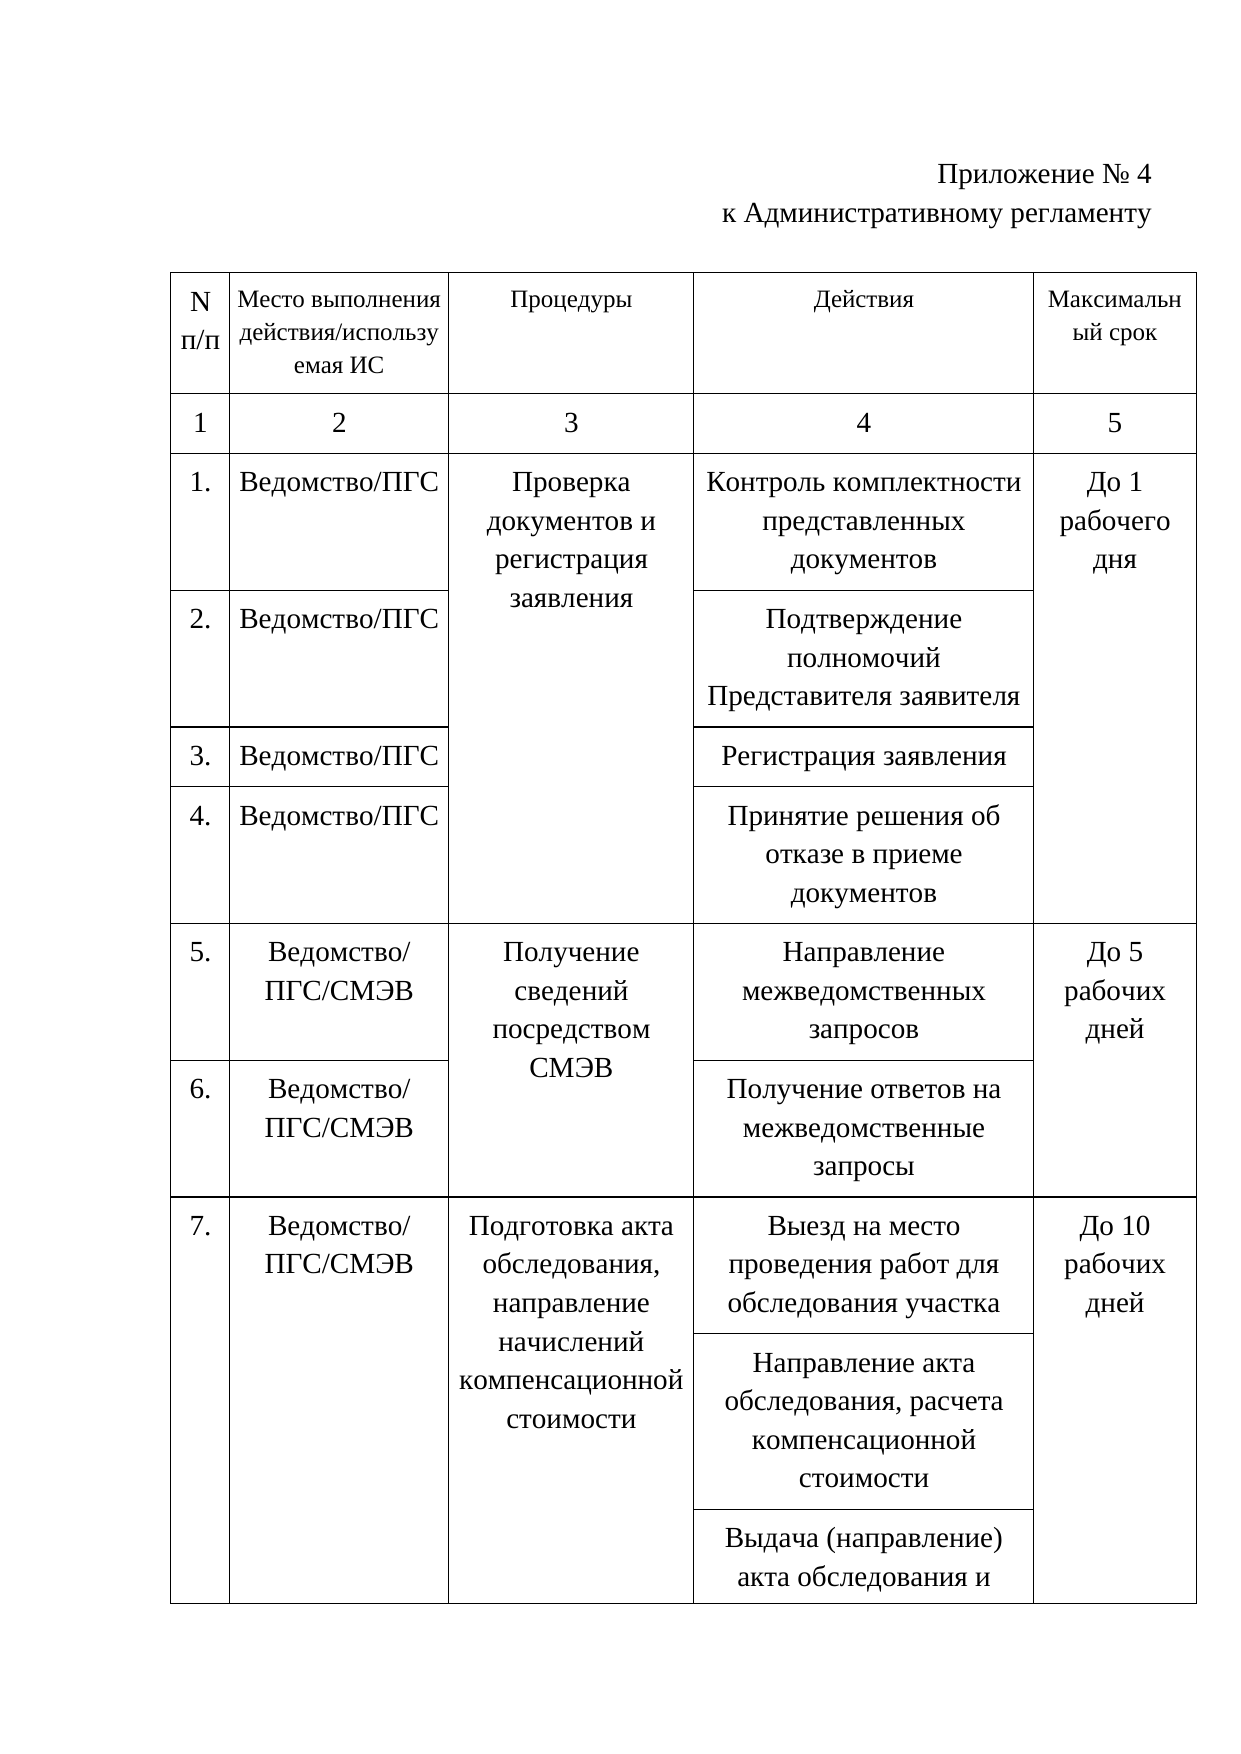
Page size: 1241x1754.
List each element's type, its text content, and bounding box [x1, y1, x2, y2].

table_cell Подтверждение полномочий Представителя заявителя [694, 591, 1033, 726]
table_cell Проверка документов и регистрация заявления [449, 454, 693, 923]
table_cell Ведомство/ПГС [230, 454, 448, 590]
table_header Действия [694, 273, 1033, 393]
table_cell Ведомство/ПГС/СМЭВ [230, 1061, 448, 1196]
table_cell До 5 рабочих дней [1034, 924, 1196, 1196]
table_cell До 10 рабочих дней [1034, 1198, 1196, 1603]
table_cell Регистрация заявления [694, 728, 1033, 786]
table_cell 4 [694, 394, 1033, 453]
table_cell Ведомство/ПГС/СМЭВ [230, 1198, 448, 1603]
table_cell Принятие решения об отказе в приеме документов [694, 787, 1033, 923]
table_cell Направление акта обследования, расчета компенсационной стоимости [694, 1334, 1033, 1508]
table_cell 1 [171, 394, 229, 453]
table_cell 2. [171, 591, 229, 726]
table_cell 5. [171, 924, 229, 1060]
table_cell Подготовка акта обследования, направление начислений компенсационной стоимости [449, 1198, 693, 1603]
table_header Процедуры [449, 273, 693, 393]
table_cell 5 [1034, 394, 1196, 453]
table_cell Ведомство/ПГС [230, 787, 448, 923]
table_cell Получение сведений посредством СМЭВ [449, 924, 693, 1196]
table_cell 2 [230, 394, 448, 453]
table_cell 7. [171, 1198, 229, 1603]
table_cell 6. [171, 1061, 229, 1196]
table_cell До 1 рабочего дня [1034, 454, 1196, 923]
text к Административному регламенту [177, 195, 1152, 229]
table_cell Выезд на место проведения работ для обследования участка [694, 1198, 1033, 1333]
table_cell 4. [171, 787, 229, 923]
table_cell 1. [171, 454, 229, 590]
table_cell Ведомство/ПГС [230, 591, 448, 726]
table_cell Ведомство/ПГС/СМЭВ [230, 924, 448, 1060]
table_cell Ведомство/ПГС [230, 728, 448, 786]
table_cell Направление межведомственных запросов [694, 924, 1033, 1060]
table_header N п/п [171, 273, 229, 393]
table_header Место выполнения действия/используемая ИС [230, 273, 448, 393]
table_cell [694, 1510, 1033, 1603]
table_cell Получение ответов на межведомственные запросы [694, 1061, 1033, 1196]
table_cell 3 [449, 394, 693, 453]
text Приложение № 4 [177, 157, 1152, 190]
table_cell 3. [171, 728, 229, 786]
table_cell Контроль комплектности представленных документов [694, 454, 1033, 590]
table_header Максимальный срок [1034, 273, 1196, 393]
